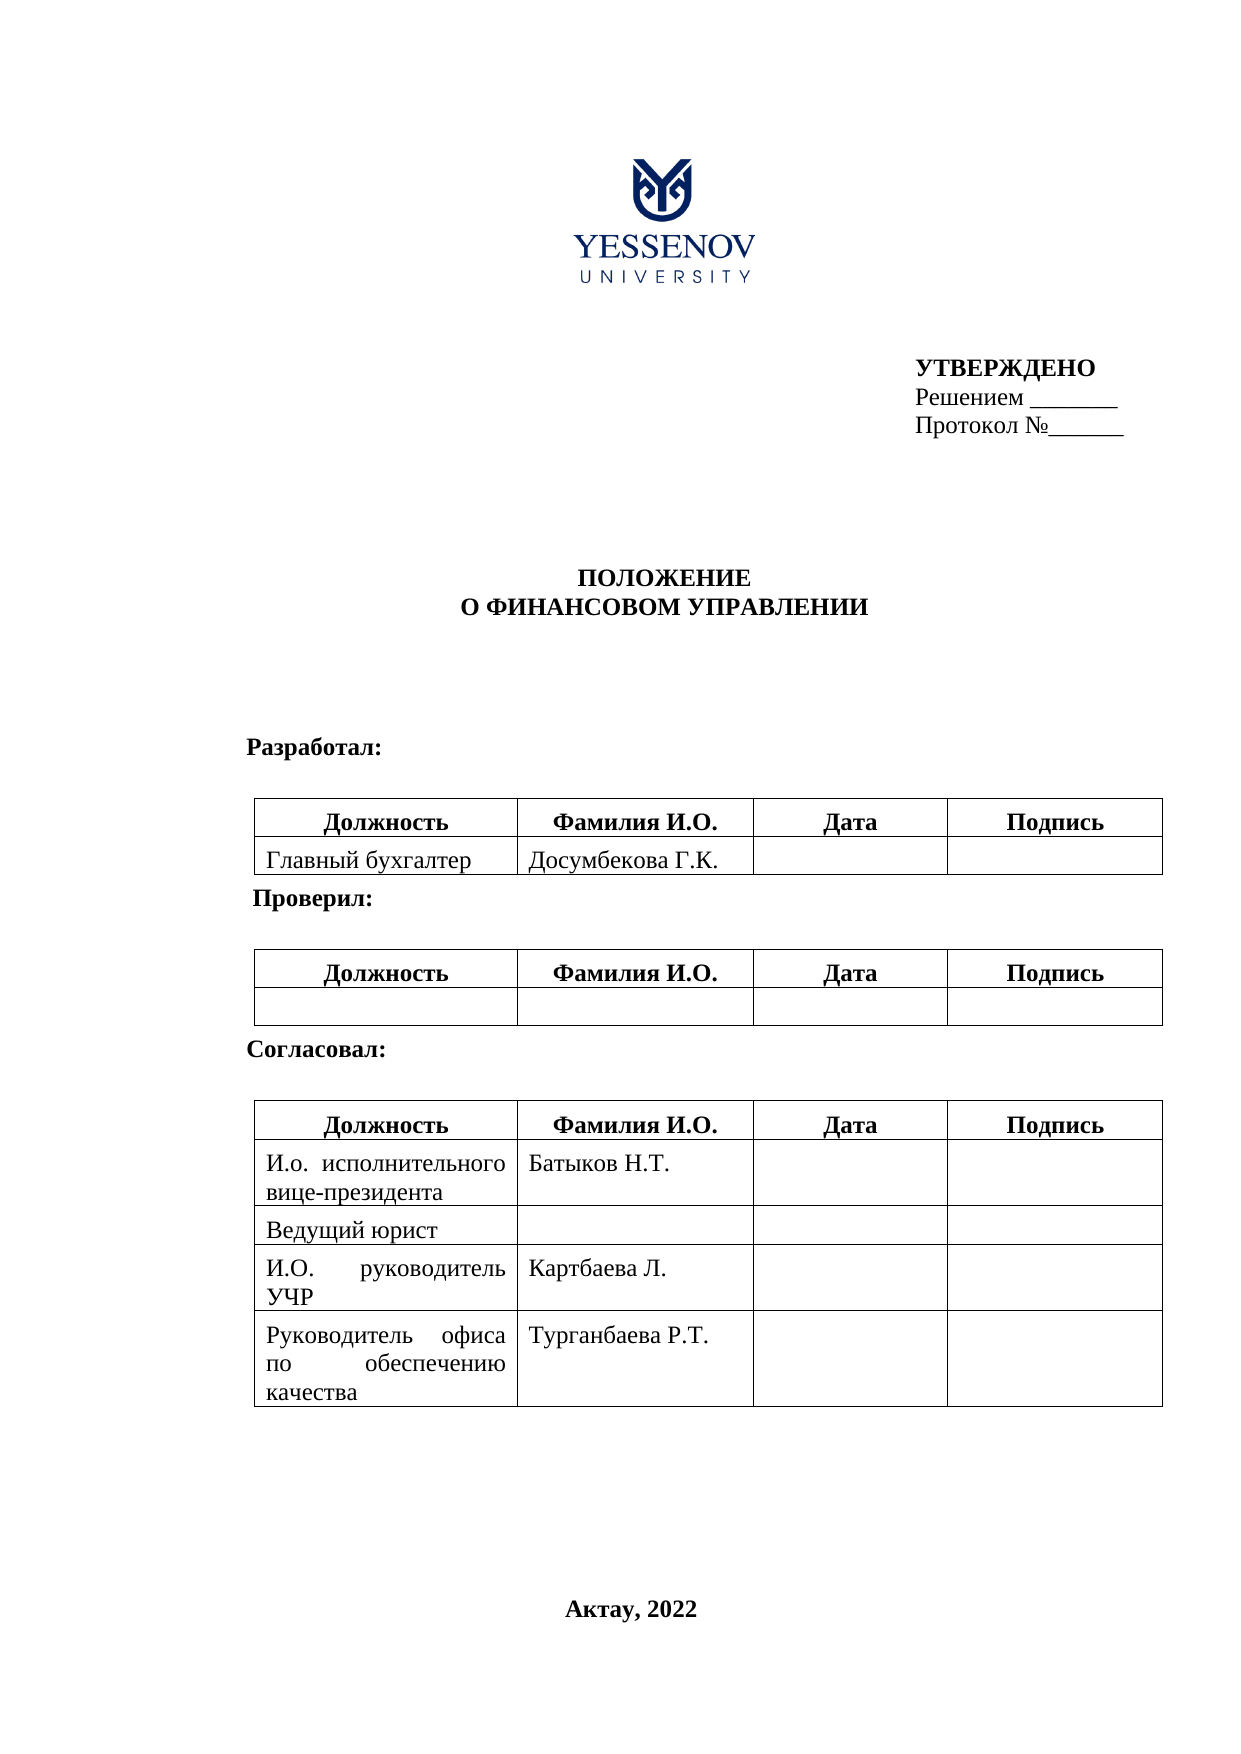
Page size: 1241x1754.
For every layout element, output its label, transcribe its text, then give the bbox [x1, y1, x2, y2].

table_header Дата [754, 1101, 947, 1138]
table_header Фамилия И.О. [518, 950, 753, 987]
table_cell Руководитель офиса по обеспечению качества [255, 1311, 517, 1406]
table_cell [754, 1206, 947, 1243]
table_cell [518, 988, 753, 1025]
table_cell [948, 1245, 1162, 1310]
text Протокол №______ [177, 410, 1152, 439]
table_cell [948, 1206, 1162, 1243]
table_header Подпись [948, 799, 1162, 836]
table_cell [948, 1311, 1162, 1406]
table_cell Турганбаева Р.Т. [518, 1311, 753, 1406]
table_header Фамилия И.О. [518, 799, 753, 836]
table_cell [754, 1245, 947, 1310]
text Согласовал: [177, 1034, 1152, 1063]
table_header Подпись [948, 1101, 1162, 1138]
table_cell [754, 1311, 947, 1406]
table_cell Главный бухгалтер [255, 837, 517, 874]
table_cell [948, 837, 1162, 874]
text Проверил: [177, 883, 1152, 912]
table_cell [948, 988, 1162, 1025]
table_header Должность [255, 799, 517, 836]
table_cell Ведущий юрист [255, 1206, 517, 1243]
table_cell [754, 988, 947, 1025]
text Разработал: [177, 732, 1152, 760]
text Решением _______ [177, 382, 1152, 410]
table_cell [948, 1140, 1162, 1205]
picture [573, 159, 756, 283]
text Актау, 2022 [472, 1594, 1152, 1623]
table_cell Батыков Н.Т. [518, 1140, 753, 1205]
table_header Должность [255, 1101, 517, 1138]
table_cell И.О. руководитель УЧР [255, 1245, 517, 1310]
text ПОЛОЖЕНИЕ [177, 563, 1152, 592]
table_header Дата [754, 950, 947, 987]
table_header Подпись [948, 950, 1162, 987]
text УТВЕРЖДЕНО [915, 353, 1152, 382]
table_cell И.о. исполнительного вице-президента [255, 1140, 517, 1205]
table_cell Досумбекова Г.К. [518, 837, 753, 874]
table_cell [518, 1206, 753, 1243]
text О ФИНАНСОВОМ УПРАВЛЕНИИ [177, 592, 1152, 620]
table_header Фамилия И.О. [518, 1101, 753, 1138]
table_header Должность [255, 950, 517, 987]
table_cell [255, 988, 517, 1025]
table_header Дата [754, 799, 947, 836]
table_cell [754, 837, 947, 874]
table_cell Картбаева Л. [518, 1245, 753, 1310]
table_cell [754, 1140, 947, 1205]
